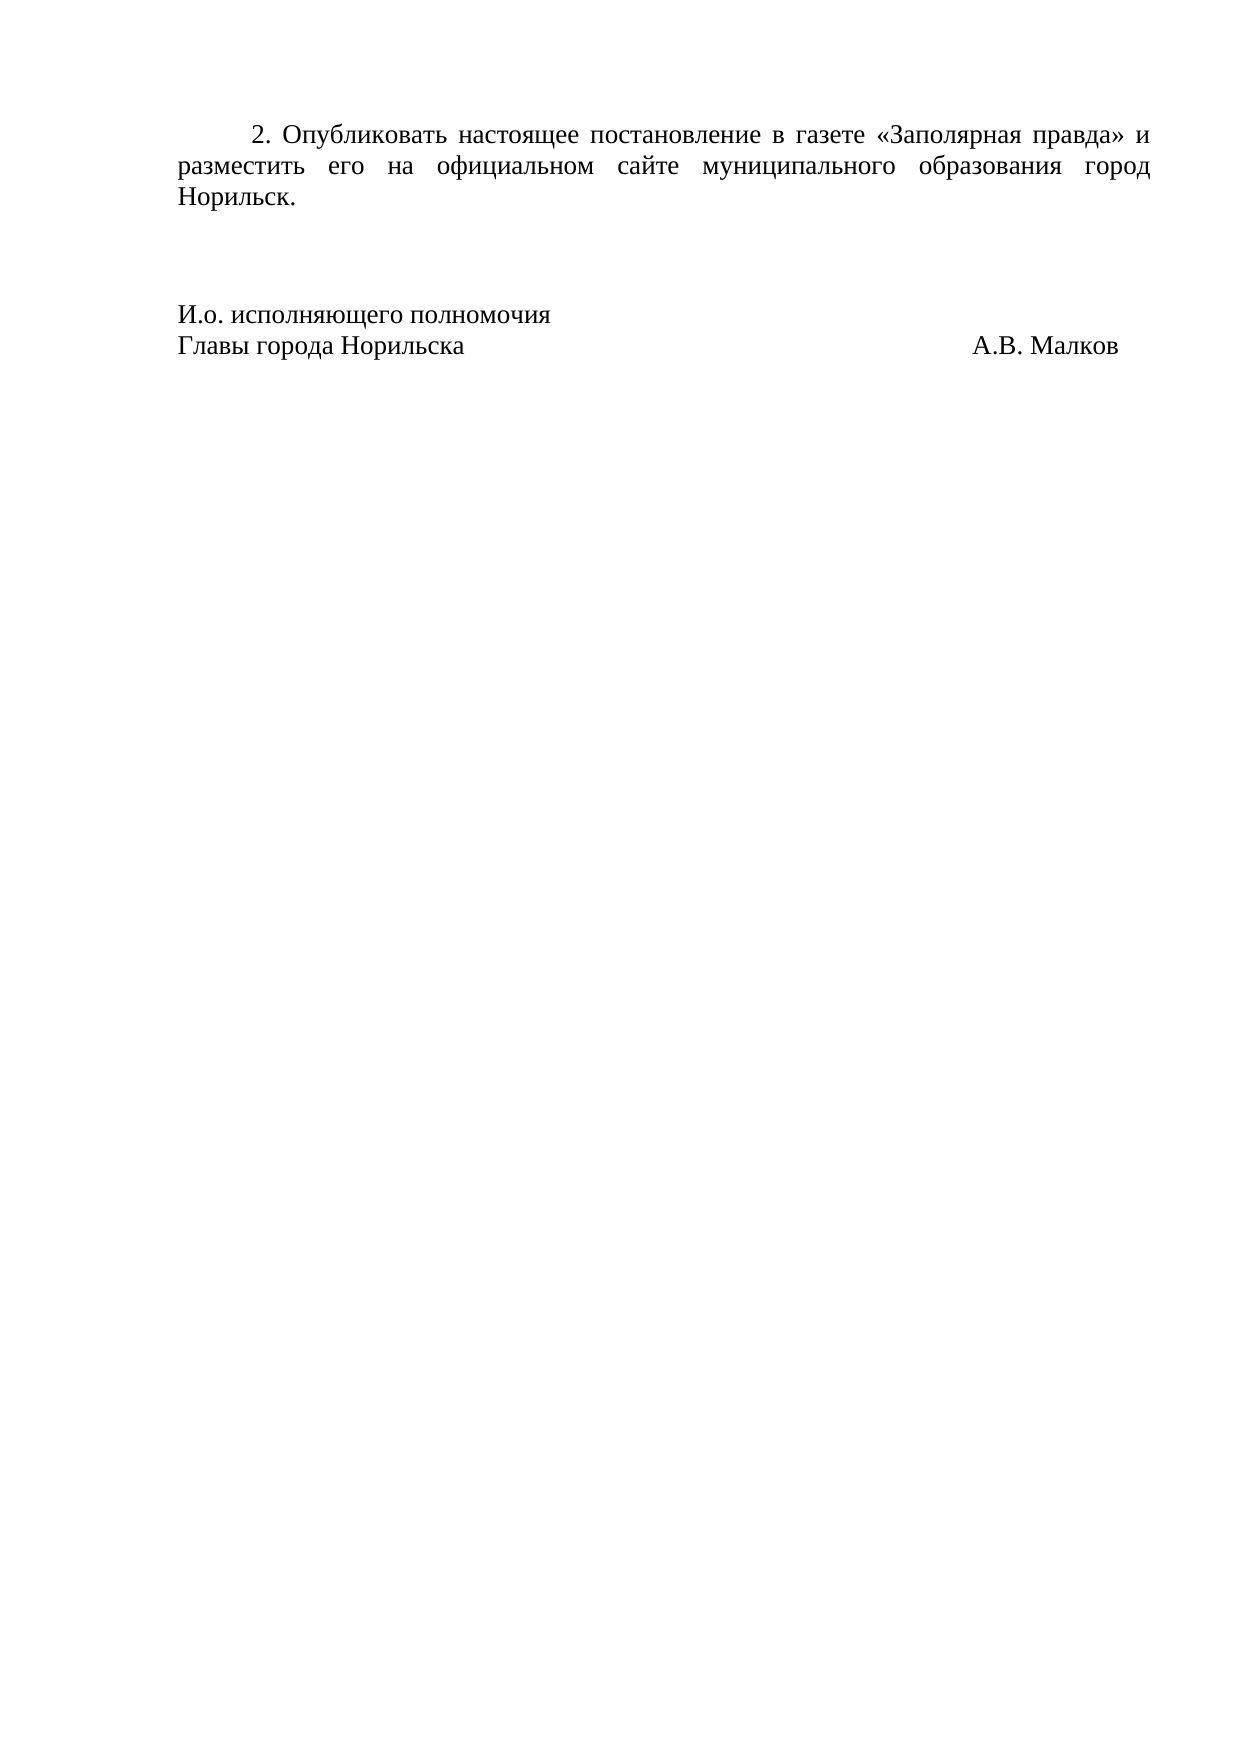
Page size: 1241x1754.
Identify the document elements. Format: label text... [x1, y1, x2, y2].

text Главы города Норильска А.В. Малков [177, 329, 1152, 360]
text И.о. исполняющего полномочия [177, 298, 1152, 329]
text 2. Опубликовать настоящее постановление в газете «Заполярная правда» и разместить его на официальном сайте муниципального образования город Норильск. [177, 118, 1152, 212]
